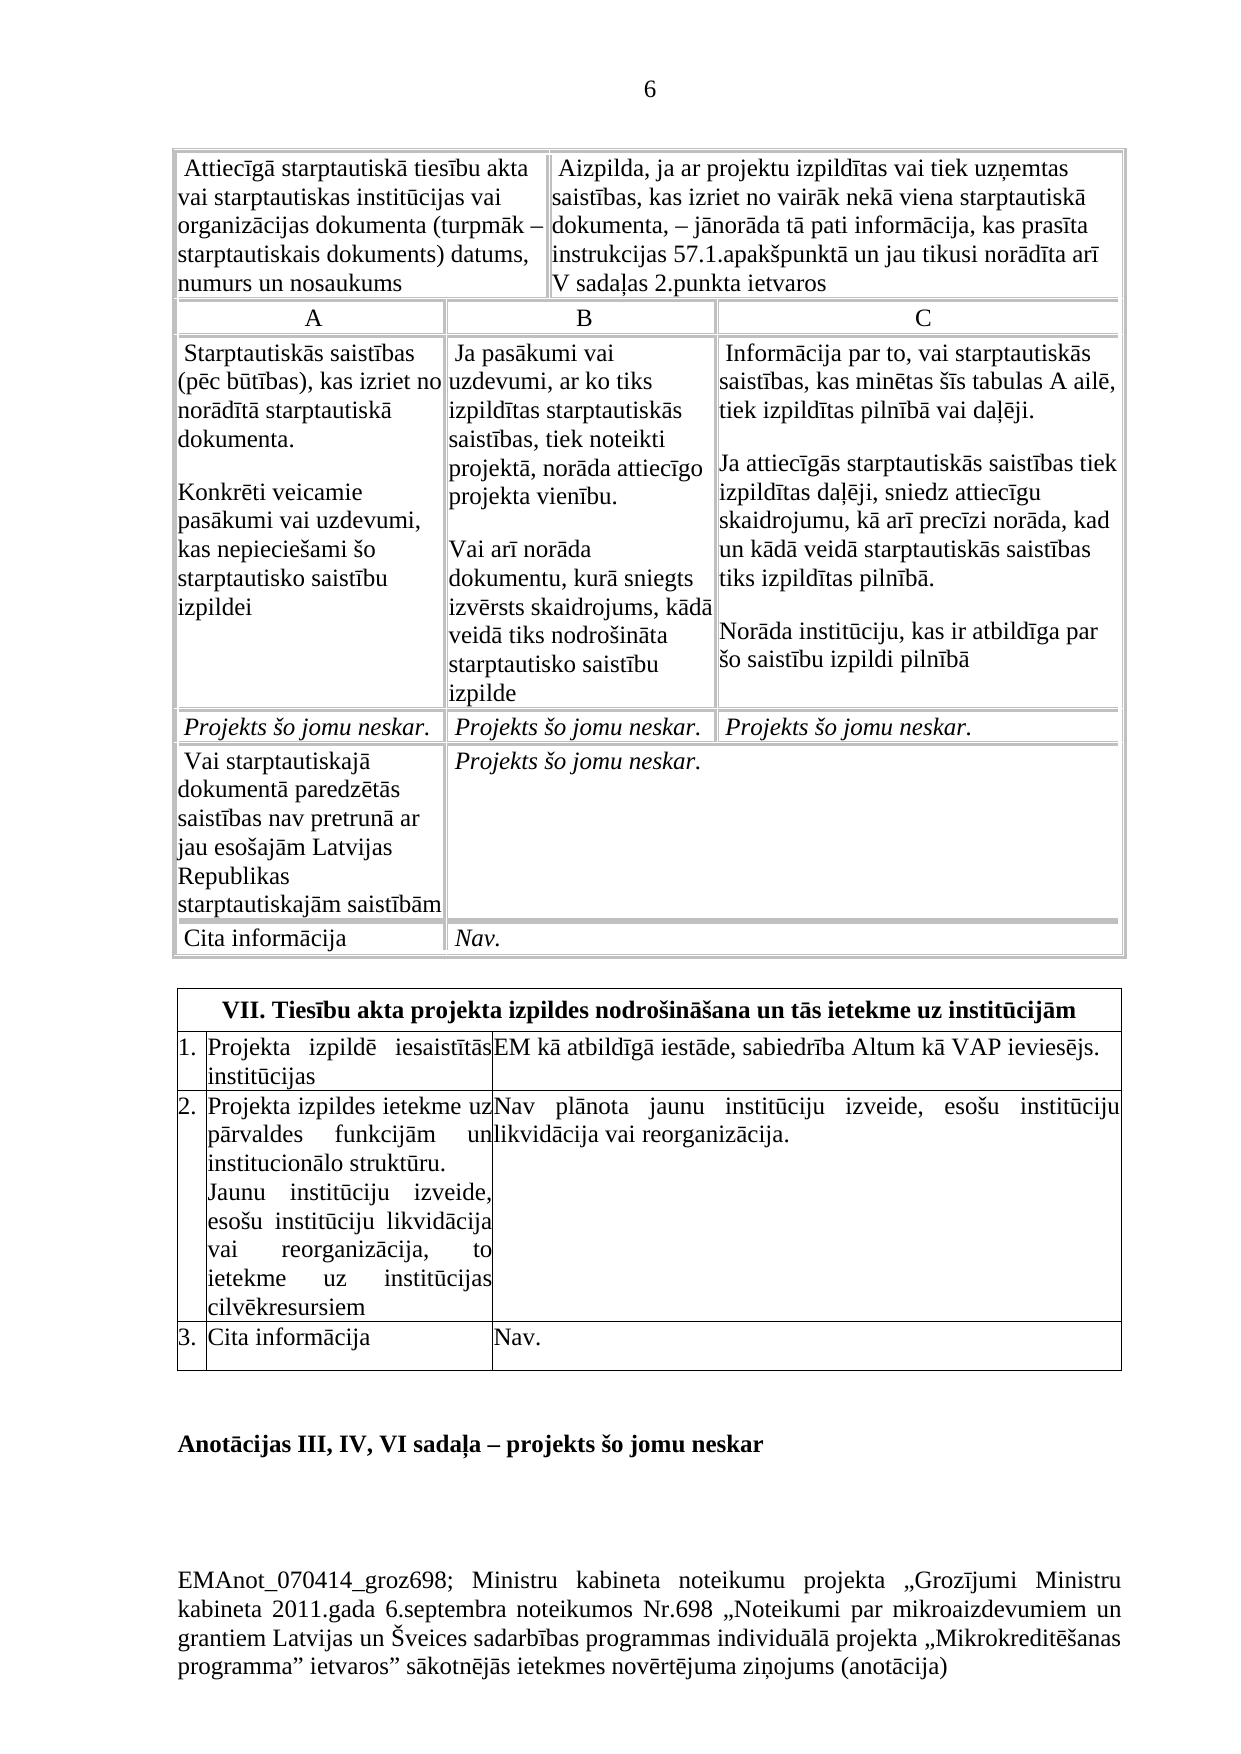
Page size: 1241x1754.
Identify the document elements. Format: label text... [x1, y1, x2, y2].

table_cell 2. [178, 1091, 206, 1321]
table_cell Attiecīgā starptautiskā tiesību akta vai starptautiskas institūcijas vai organizācijas dokumenta (turpmāk – starptautiskais dokuments) datums, numurs un nosaukums [177, 153, 549, 297]
table_cell Projekta izpildē iesaistītās institūcijas [207, 1032, 492, 1090]
table_cell Projekts šo jomu neskar. [448, 712, 714, 741]
text Anotācijas III, IV, VI sadaļa – projekts šo jomu neskar [177, 1429, 1122, 1458]
table_cell Projekts šo jomu neskar. [177, 707, 445, 741]
table_cell Informācija par to, vai starptautiskās saistības, kas minētas šīs tabulas A ailē, tiek izpildītas pilnībā vai daļēji. Ja attiecīgās starptautiskās saistības tiek izpildītas daļēji, sniedz attiecīgu skaidrojumu, kā arī precīzi norāda, kad un kādā veidā starptautiskās saistības tiks izpildītas pilnībā. Norāda institūciju, kas ir atbildīga par šo saistību izpildi pilnībā [719, 333, 1122, 707]
table_cell Ja pasākumi vai uzdevumi, ar ko tiks izpildītas starptautiskās saistības, tiek noteikti projektā, norāda attiecīgo projekta vienību. Vai arī norāda dokumentu, kurā sniegts izvērsts skaidrojums, kādā veidā tiks nodrošināta starptautisko saistību izpilde [448, 338, 714, 707]
table_cell Cita informācija [207, 1322, 492, 1370]
table_cell Nav. [493, 1322, 1121, 1370]
table_cell Projekts šo jomu neskar. [719, 707, 1122, 741]
table_cell Cita informācija [177, 918, 446, 953]
table_header VII. Tiesību akta projekta izpildes nodrošināšana un tās ietekme uz institūcijām [178, 989, 1121, 1031]
table_cell Aizpilda, ja ar projektu izpildītas vai tiek uzņemtas saistības, kas izriet no vairāk nekā viena starptautiskā dokumenta, – jānorāda tā pati informācija, kas prasīta instrukcijas 57.1.apakšpunktā un jau tikusi norādīta arī V sadaļas 2.punkta ietvaros [549, 149, 1122, 297]
table_cell B [448, 302, 714, 332]
table_cell C [719, 297, 1122, 332]
table_cell Vai starptautiskajā dokumentā paredzētās saistības nav pretrunā ar jau esošajām Latvijas Republikas starptautiskajām saistībām [177, 741, 445, 918]
table_cell Nav. [446, 918, 1122, 953]
table_cell 1. [178, 1032, 206, 1090]
table_cell 3. [178, 1322, 206, 1370]
table_cell Nav plānota jaunu institūciju izveide, esošu institūciju likvidācija vai reorganizācija. [493, 1091, 1121, 1321]
table_cell Projekta izpildes ietekme uz pārvaldes funkcijām un institucionālo struktūru. Jaunu institūciju izveide, esošu institūciju likvidācija vai reorganizācija, to ietekme uz institūcijas cilvēkresursiem [207, 1091, 492, 1321]
table_cell Starptautiskās saistības (pēc būtības), kas izriet no norādītā starptautiskā dokumenta. Konkrēti veicamie pasākumi vai uzdevumi, kas nepieciešami šo starptautisko saistību izpildei [177, 333, 445, 707]
table_cell Projekts šo jomu neskar. [448, 741, 1122, 918]
table_cell EM kā atbildīgā iestāde, sabiedrība Altum kā VAP ieviesējs. [493, 1032, 1121, 1090]
table_cell A [177, 297, 445, 332]
